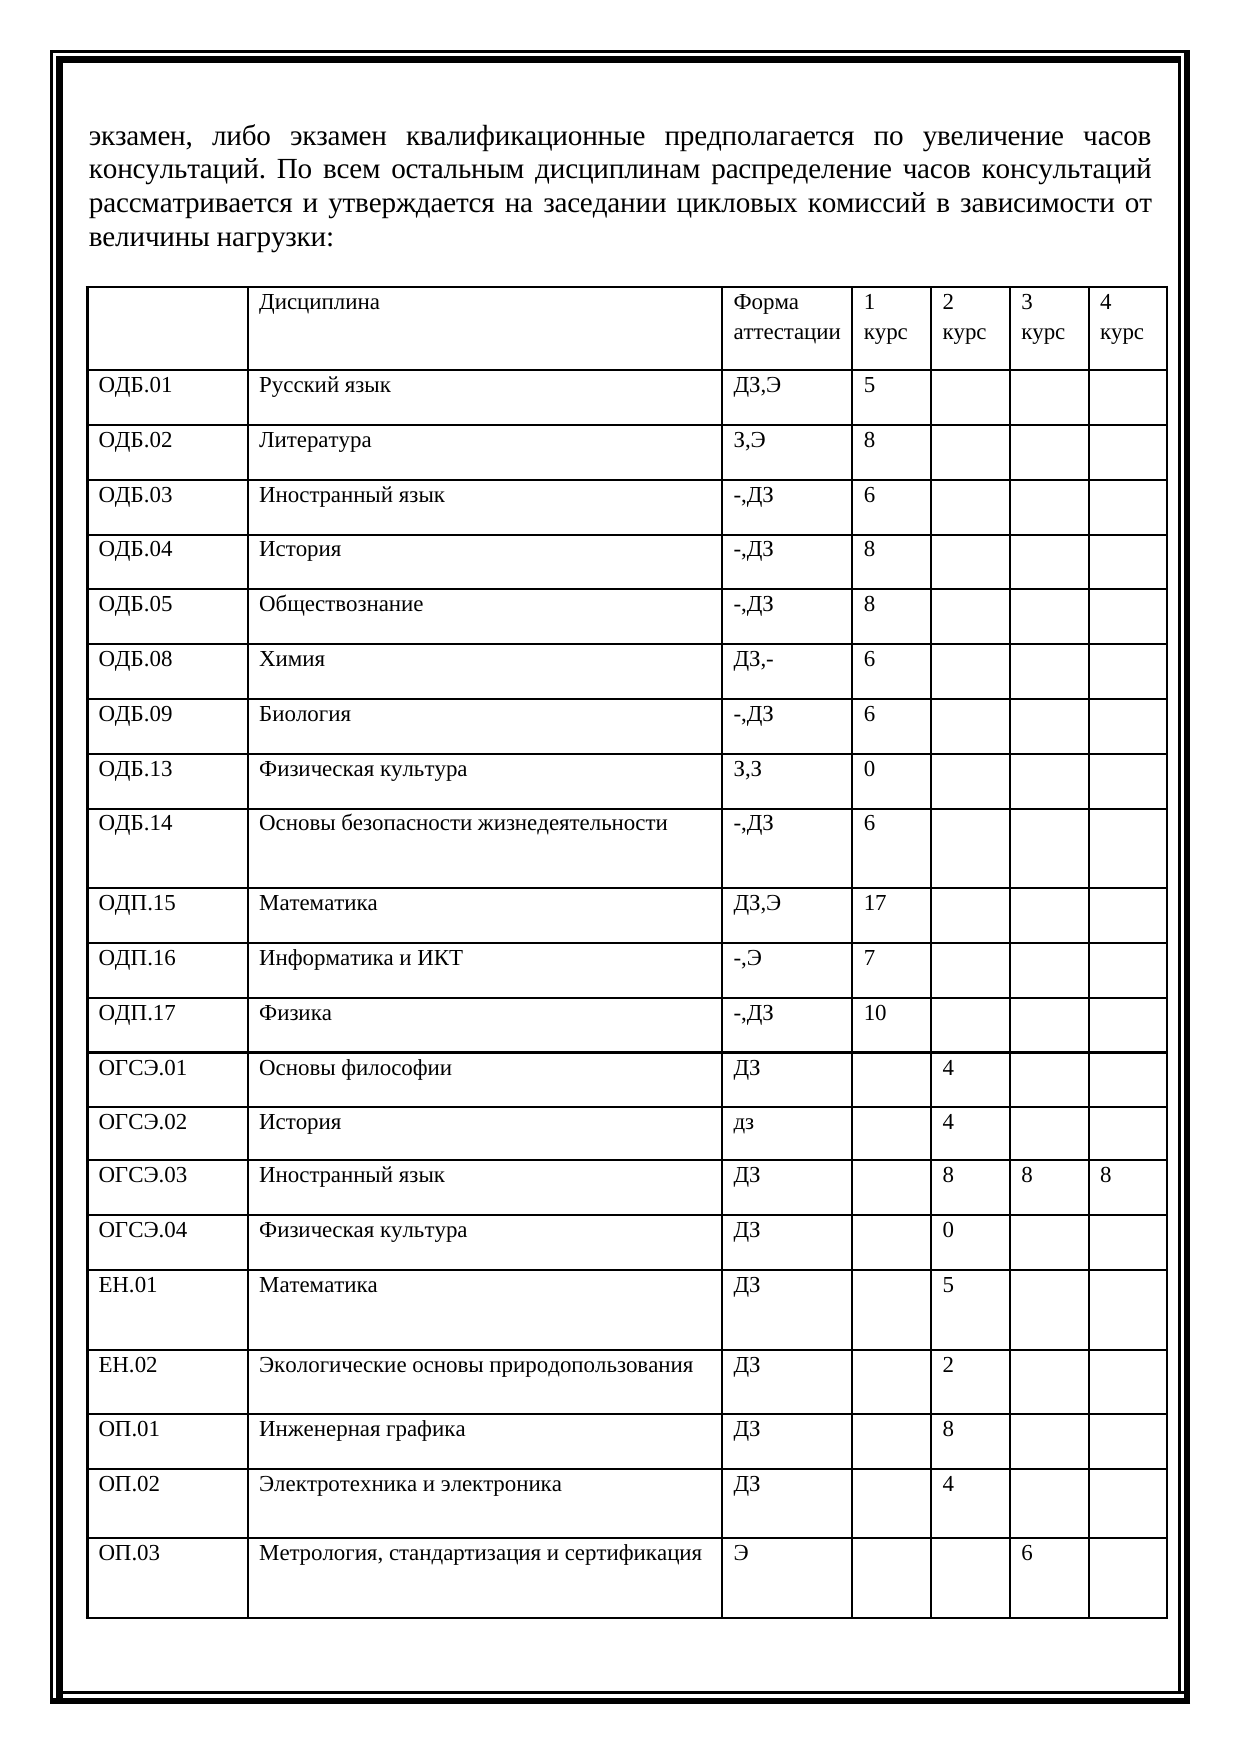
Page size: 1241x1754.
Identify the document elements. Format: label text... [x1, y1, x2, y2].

table_cell [1011, 1351, 1088, 1413]
table_cell 8 [1090, 1161, 1166, 1214]
table_cell ОГСЭ.01 [89, 1054, 247, 1106]
table_cell [1090, 371, 1166, 424]
table_cell [932, 536, 1009, 588]
table_cell [932, 944, 1009, 997]
table_cell Электротехника и электроника [249, 1470, 721, 1537]
table_cell [1011, 944, 1088, 997]
table_cell [1090, 590, 1166, 643]
table_cell [1090, 1470, 1166, 1537]
table_cell Основы безопасности жизнедеятельности [249, 810, 721, 887]
table_cell -,ДЗ [723, 481, 851, 533]
table_cell ОГСЭ.04 [89, 1216, 247, 1269]
table_cell [853, 1539, 930, 1617]
table_cell [1011, 1216, 1088, 1269]
table_cell ДЗ [723, 1351, 851, 1413]
table_cell Обществознание [249, 590, 721, 643]
table_cell [1090, 1108, 1166, 1159]
table_cell 0 [853, 755, 930, 807]
table_cell дз [723, 1108, 851, 1159]
table_cell ОДБ.01 [89, 371, 247, 424]
table_cell Экологические основы природопользования [249, 1351, 721, 1413]
table_cell [932, 371, 1009, 424]
table_cell ОДБ.03 [89, 481, 247, 533]
table_cell 10 [853, 999, 930, 1051]
table_cell 4 [932, 1470, 1009, 1537]
table_cell ОГСЭ.02 [89, 1108, 247, 1159]
table_cell -,Э [723, 944, 851, 997]
table_cell [932, 590, 1009, 643]
table_cell 4 [932, 1108, 1009, 1159]
table_cell [853, 1415, 930, 1468]
table_cell Информатика и ИКТ [249, 944, 721, 997]
table_cell [1011, 700, 1088, 753]
table_cell [1011, 1271, 1088, 1349]
table_cell [932, 889, 1009, 942]
table_cell [853, 1216, 930, 1269]
table_cell Иностранный язык [249, 481, 721, 533]
table_cell ЕН.01 [89, 1271, 247, 1349]
table_cell ДЗ,- [723, 645, 851, 698]
table_header 3 курс [1011, 288, 1088, 369]
table_header 2 курс [932, 288, 1009, 369]
table_cell [1090, 1351, 1166, 1413]
table_cell [1011, 999, 1088, 1051]
table_cell [1090, 755, 1166, 807]
table_cell [853, 1351, 930, 1413]
table_cell ОДП.16 [89, 944, 247, 997]
table_cell ОДБ.08 [89, 645, 247, 698]
table_cell [1090, 889, 1166, 942]
table_cell ОП.02 [89, 1470, 247, 1537]
table_cell [1090, 1216, 1166, 1269]
table_cell [1011, 426, 1088, 479]
table_cell Физическая культура [249, 1216, 721, 1269]
table_cell 2 [932, 1351, 1009, 1413]
table_cell Математика [249, 889, 721, 942]
table_cell [853, 1271, 930, 1349]
table_cell ОП.03 [89, 1539, 247, 1617]
table_cell 8 [1011, 1161, 1088, 1214]
table_header 4 курс [1090, 288, 1166, 369]
table_cell [853, 1108, 930, 1159]
table_cell -,ДЗ [723, 536, 851, 588]
table_cell ДЗ [723, 1415, 851, 1468]
table_cell Метрология, стандартизация и сертификация [249, 1539, 721, 1617]
table_cell ЕН.02 [89, 1351, 247, 1413]
table_cell Физика [249, 999, 721, 1051]
table_cell ДЗ [723, 1161, 851, 1214]
table_cell ОДБ.13 [89, 755, 247, 807]
table_cell ОДП.17 [89, 999, 247, 1051]
table_header Дисциплина [249, 288, 721, 369]
table_cell ОДБ.14 [89, 810, 247, 887]
table_cell Русский язык [249, 371, 721, 424]
table_cell -,ДЗ [723, 999, 851, 1051]
table_cell Инженерная графика [249, 1415, 721, 1468]
table_cell ОДБ.05 [89, 590, 247, 643]
table_cell Литература [249, 426, 721, 479]
table_cell 17 [853, 889, 930, 942]
table_cell [1090, 1539, 1166, 1617]
table_cell [853, 1161, 930, 1214]
table_cell Химия [249, 645, 721, 698]
table_cell [932, 700, 1009, 753]
table_cell 6 [1011, 1539, 1088, 1617]
table_cell 8 [932, 1161, 1009, 1214]
table_cell ОДБ.04 [89, 536, 247, 588]
table_cell З,Э [723, 426, 851, 479]
table_cell ДЗ [723, 1216, 851, 1269]
table_cell [932, 426, 1009, 479]
table_cell -,ДЗ [723, 700, 851, 753]
table_cell [853, 1054, 930, 1106]
table_header 1 курс [853, 288, 930, 369]
table_cell 6 [853, 645, 930, 698]
table_cell История [249, 536, 721, 588]
table_cell [1011, 536, 1088, 588]
table_cell 4 [932, 1054, 1009, 1106]
table_cell [1090, 426, 1166, 479]
table_cell ДЗ,Э [723, 889, 851, 942]
table_header [89, 288, 247, 369]
table_cell 0 [932, 1216, 1009, 1269]
table_cell [932, 1539, 1009, 1617]
table_cell [932, 481, 1009, 533]
table_cell ДЗ,Э [723, 371, 851, 424]
table_cell [1090, 999, 1166, 1051]
table_cell 8 [932, 1415, 1009, 1468]
table_cell -,ДЗ [723, 590, 851, 643]
table_cell Биология [249, 700, 721, 753]
table_cell 8 [853, 590, 930, 643]
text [89, 118, 1152, 252]
table_cell [1011, 371, 1088, 424]
table_cell Э [723, 1539, 851, 1617]
table_cell 7 [853, 944, 930, 997]
table_cell [1011, 1470, 1088, 1537]
table_cell [1011, 755, 1088, 807]
table_cell ОДБ.02 [89, 426, 247, 479]
table_cell [932, 755, 1009, 807]
table_cell ДЗ [723, 1054, 851, 1106]
table_cell 6 [853, 810, 930, 887]
table_cell [1090, 1271, 1166, 1349]
table_cell [932, 810, 1009, 887]
table_cell [932, 999, 1009, 1051]
table_cell [1011, 1054, 1088, 1106]
table_cell История [249, 1108, 721, 1159]
table_cell 6 [853, 700, 930, 753]
table_cell ОГСЭ.03 [89, 1161, 247, 1214]
table_cell [1090, 536, 1166, 588]
table_cell ДЗ [723, 1271, 851, 1349]
table_cell [1011, 590, 1088, 643]
table_cell [853, 1470, 930, 1537]
table_cell 5 [932, 1271, 1009, 1349]
table_cell 6 [853, 481, 930, 533]
table_cell [1090, 944, 1166, 997]
table_cell ДЗ [723, 1470, 851, 1537]
table_cell ОДП.15 [89, 889, 247, 942]
table_cell [1090, 1415, 1166, 1468]
table_cell [1090, 700, 1166, 753]
table_cell [1090, 645, 1166, 698]
table_cell [1090, 810, 1166, 887]
table_cell [1090, 1054, 1166, 1106]
table_cell ОДБ.09 [89, 700, 247, 753]
table_cell З,З [723, 755, 851, 807]
table_cell [932, 645, 1009, 698]
table_cell 8 [853, 536, 930, 588]
table_cell [1011, 1108, 1088, 1159]
table_cell Математика [249, 1271, 721, 1349]
table_cell -,ДЗ [723, 810, 851, 887]
table_cell [1011, 1415, 1088, 1468]
table_cell [1011, 645, 1088, 698]
table_cell [1011, 481, 1088, 533]
table_cell Физическая культура [249, 755, 721, 807]
table_cell Основы философии [249, 1054, 721, 1106]
table_cell 8 [853, 426, 930, 479]
table_cell Иностранный язык [249, 1161, 721, 1214]
table_cell [1011, 889, 1088, 942]
table_cell 5 [853, 371, 930, 424]
table_cell [1011, 810, 1088, 887]
table_cell [1090, 481, 1166, 533]
table_cell ОП.01 [89, 1415, 247, 1468]
table_header Форма аттестации [723, 288, 851, 369]
